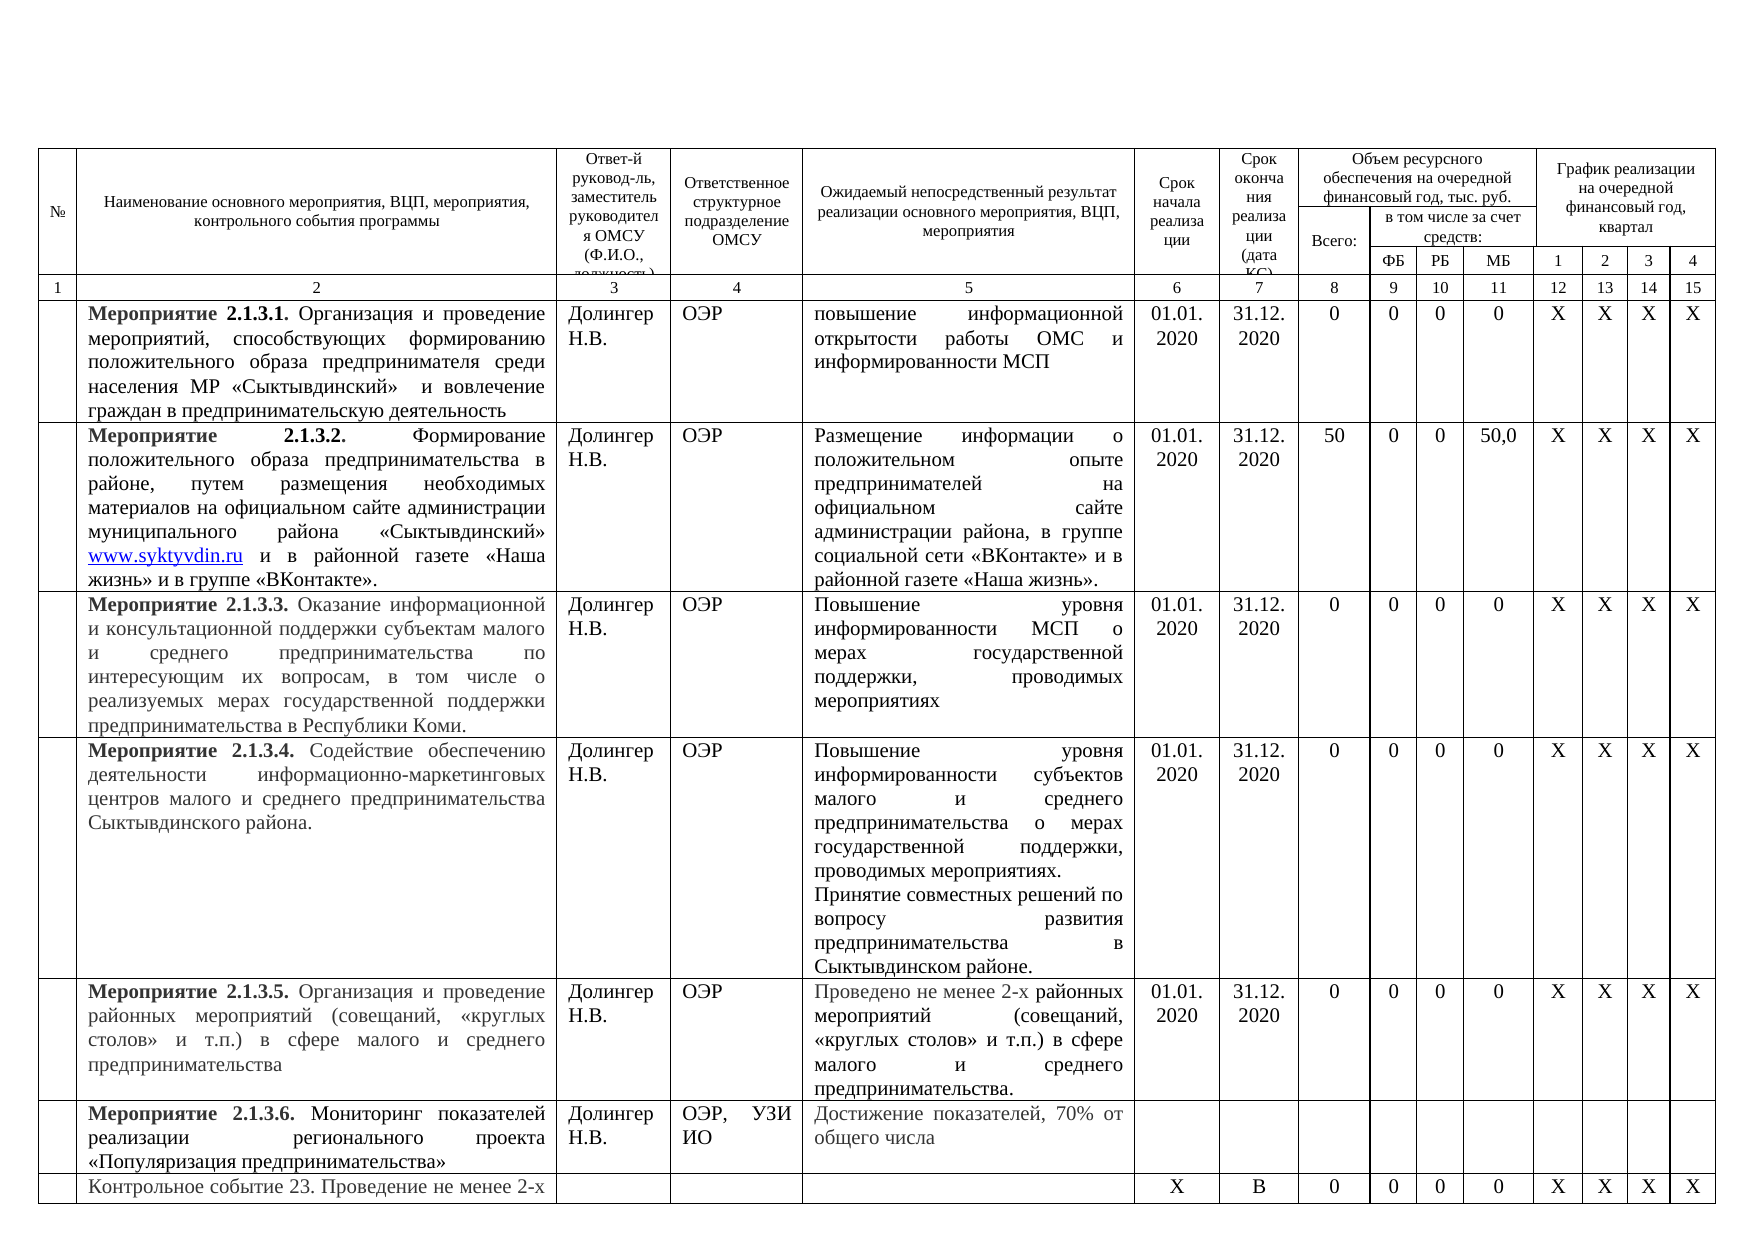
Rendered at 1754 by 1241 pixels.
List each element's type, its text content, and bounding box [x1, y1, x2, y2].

table_cell 4 [671, 275, 802, 300]
table_cell Х [1534, 423, 1582, 591]
table_cell [39, 738, 76, 978]
table_cell 0 [1417, 738, 1463, 978]
table_cell Х [1534, 738, 1582, 978]
table_header Ответ-й руковод-ль, заместитель руководителя ОМСУ (Ф.И.О., должность) [557, 149, 670, 273]
table_cell [1671, 1101, 1715, 1173]
table_cell Мероприятие 2.1.3.6. Мониторинг показателей реализации регионального проекта «Популяризация предпринимательства» [77, 1101, 556, 1173]
table_cell Долингер Н.В. [557, 738, 670, 978]
table_cell [1534, 1101, 1582, 1173]
table_cell 0 [1299, 979, 1369, 1099]
table_cell Х [1671, 301, 1715, 422]
table_cell ОЭР [671, 301, 802, 422]
table_cell Проведено не менее 2-х районных мероприятий (совещаний, «круглых столов» и т.п.) в сфере малого и среднего предпринимательства. [803, 979, 1134, 1099]
table_cell Х [1671, 1174, 1715, 1202]
table_cell 3 [1628, 247, 1669, 273]
table_cell Х [1583, 592, 1627, 737]
table_cell 31.12.2020 [1220, 738, 1298, 978]
table_cell Мероприятие 2.1.3.1. Организация и проведение мероприятий, способствующих формированию положительного образа предпринимателя среди населения МР «Сыктывдинский» и вовлечение граждан в предпринимательскую деятельность [77, 301, 556, 422]
table_cell [557, 1174, 670, 1202]
table_cell 0 [1299, 1174, 1369, 1202]
table_cell 14 [1628, 275, 1669, 300]
table_cell [1417, 1101, 1463, 1173]
table_cell [803, 1174, 1134, 1202]
table_cell в том числе за счет средств: [1371, 207, 1536, 246]
table_cell Долингер Н.В. [557, 301, 670, 422]
table_cell 0 [1417, 592, 1463, 737]
table_cell Х [1628, 738, 1669, 978]
table_header № [39, 149, 76, 273]
table_cell 31.12.2020 [1220, 592, 1298, 737]
table_cell 11 [1464, 275, 1533, 300]
table_cell 50 [1299, 423, 1369, 591]
table_cell 50,0 [1464, 423, 1533, 591]
table_cell [671, 1174, 802, 1202]
table_cell Х [1671, 423, 1715, 591]
table_header График реализации на очередной финансовый год, квартал [1537, 149, 1715, 246]
table_cell РБ [1417, 247, 1463, 273]
table_cell 0 [1371, 738, 1416, 978]
table_cell 0 [1464, 979, 1533, 1099]
table_cell Х [1628, 592, 1669, 737]
table_cell Х [1534, 979, 1582, 1099]
table_cell 0 [1371, 423, 1416, 591]
table_cell Размещение информации о положительном опыте предпринимателей на официальном сайте администрации района, в группе социальной сети «ВКонтакте» и в районной газете «Наша жизнь». [803, 423, 1134, 591]
table_cell Х [1583, 738, 1627, 978]
table_cell Долингер Н.В. [557, 979, 670, 1099]
table_cell [39, 592, 76, 737]
table_cell [1583, 1101, 1627, 1173]
table_cell 01.01.2020 [1135, 301, 1219, 422]
table_header Срок окончания реализации (дата КС) [1220, 149, 1298, 273]
table_cell 6 [1135, 275, 1219, 300]
table_cell 0 [1371, 301, 1416, 422]
table_cell Х [1671, 979, 1715, 1099]
table_cell 0 [1417, 979, 1463, 1099]
table_cell 8 [1299, 275, 1369, 300]
table_cell Мероприятие 2.1.3.4. Содействие обеспечению деятельности информационно-маркетинговых центров малого и среднего предпринимательства Сыктывдинского района. [77, 738, 556, 978]
table_cell Х [1534, 592, 1582, 737]
table_header Объем ресурсного обеспечения на очередной финансовый год, тыс. руб. [1299, 149, 1536, 206]
table_cell Х [1534, 1174, 1582, 1202]
table_cell [1299, 1101, 1369, 1173]
table_cell Х [1135, 1174, 1219, 1202]
table_cell 3 [557, 275, 670, 300]
table_cell ОЭР [671, 592, 802, 737]
table_cell 1 [39, 275, 76, 300]
table_cell 0 [1417, 423, 1463, 591]
table_cell 0 [1464, 301, 1533, 422]
table_cell 0 [1299, 301, 1369, 422]
table_cell ФБ [1371, 247, 1416, 273]
table_cell Долингер Н.В. [557, 592, 670, 737]
table_header Ответственное структурное подразделение ОМСУ [671, 149, 802, 273]
table_cell 10 [1417, 275, 1463, 300]
table_cell 0 [1371, 1174, 1416, 1202]
table_cell Долингер Н.В. [557, 1101, 670, 1173]
table_cell Х [1628, 979, 1669, 1099]
table_cell 9 [1371, 275, 1416, 300]
table_cell Х [1628, 423, 1669, 591]
table_cell 0 [1464, 1174, 1533, 1202]
table_cell 2 [77, 275, 556, 300]
table_cell Достижение показателей, 70% от общего числа [803, 1101, 1134, 1173]
table_cell 01.01.2020 [1135, 979, 1219, 1099]
table_cell 0 [1371, 979, 1416, 1099]
table_cell 1 [1534, 247, 1582, 273]
table_cell В течение года [1220, 1174, 1298, 1202]
table_cell 01.01.2020 [1135, 592, 1219, 737]
table_cell 0 [1417, 301, 1463, 422]
table_cell ОЭР [671, 979, 802, 1099]
table_cell ОЭР [671, 423, 802, 591]
table_cell Мероприятие 2.1.3.2. Формирование положительного образа предпринимательства в районе, путем размещения необходимых материалов на официальном сайте администрации муниципального района «Сыктывдинский» www.syktyvdin.ru и в районной газете «Наша жизнь» и в группе «ВКонтакте». [77, 423, 556, 591]
table_cell повышение информационной открытости работы ОМС и информированности МСП [803, 301, 1134, 422]
table_cell 7 [1220, 275, 1298, 300]
table_cell Х [1628, 301, 1669, 422]
table_cell Х [1583, 301, 1627, 422]
table_cell Х [1583, 979, 1627, 1099]
table_cell Х [1628, 1174, 1669, 1202]
table_cell 4 [1671, 247, 1715, 273]
table_cell 01.01.2020 [1135, 423, 1219, 591]
table_cell 15 [1671, 275, 1715, 300]
table_cell 0 [1464, 592, 1533, 737]
table_cell МБ [1464, 247, 1533, 273]
table_cell [1135, 1101, 1219, 1173]
table_header Срок начала реализации [1135, 149, 1219, 273]
table_cell 0 [1299, 592, 1369, 737]
table_cell 13 [1583, 275, 1627, 300]
table_header Наименование основного мероприятия, ВЦП, мероприятия, контрольного события программы [77, 149, 556, 273]
table_cell Х [1534, 301, 1582, 422]
table_cell 01.01.2020 [1135, 738, 1219, 978]
table_cell 31.12.2020 [1220, 979, 1298, 1099]
table_cell Х [1583, 423, 1627, 591]
table_cell [1220, 1101, 1298, 1173]
table_cell 0 [1299, 738, 1369, 978]
table_cell Долингер Н.В. [557, 423, 670, 591]
table_cell [39, 1174, 76, 1202]
table_cell [39, 1101, 76, 1173]
table_cell 2 [1583, 247, 1627, 273]
table_cell [39, 979, 76, 1099]
table_cell [39, 423, 76, 591]
table_cell Х [1671, 592, 1715, 737]
table_cell Повышение уровня информированности субъектов малого и среднего предпринимательства о мерах государственной поддержки, проводимых мероприятиях. Принятие совместных решений по вопросу развития предпринимательства в Сыктывдинском районе. [803, 738, 1134, 978]
table_cell Мероприятие 2.1.3.3. Оказание информационной и консультационной поддержки субъектам малого и среднего предпринимательства по интересующим их вопросам, в том числе о реализуемых мерах государственной поддержки предпринимательства в Республики Коми. [77, 592, 556, 737]
table_cell [39, 301, 76, 422]
table_cell [1371, 1101, 1416, 1173]
table_cell 0 [1371, 592, 1416, 737]
table_cell ОЭР, УЗИ ИО [671, 1101, 802, 1173]
table_cell [1464, 1101, 1533, 1173]
table_cell 0 [1417, 1174, 1463, 1202]
table_cell 0 [1464, 738, 1533, 978]
table_cell 12 [1534, 275, 1582, 300]
table_cell Повышение уровня информированности МСП о мерах государственной поддержки, проводимых мероприятиях [803, 592, 1134, 737]
table_cell 31.12.2020 [1220, 301, 1298, 422]
table_cell 31.12.2020 [1220, 423, 1298, 591]
table_cell Х [1671, 738, 1715, 978]
table_cell 5 [803, 275, 1134, 300]
table_cell ОЭР [671, 738, 802, 978]
table_cell Х [1583, 1174, 1627, 1202]
table_cell [1628, 1101, 1669, 1173]
table_cell Мероприятие 2.1.3.5. Организация и проведение районных мероприятий (совещаний, «круглых столов» и т.п.) в сфере малого и среднего предпринимательства [77, 979, 556, 1099]
table_cell Всего: [1299, 207, 1369, 273]
table_header Ожидаемый непосредственный результат реализации основного мероприятия, ВЦП, мероприятия [803, 149, 1134, 273]
